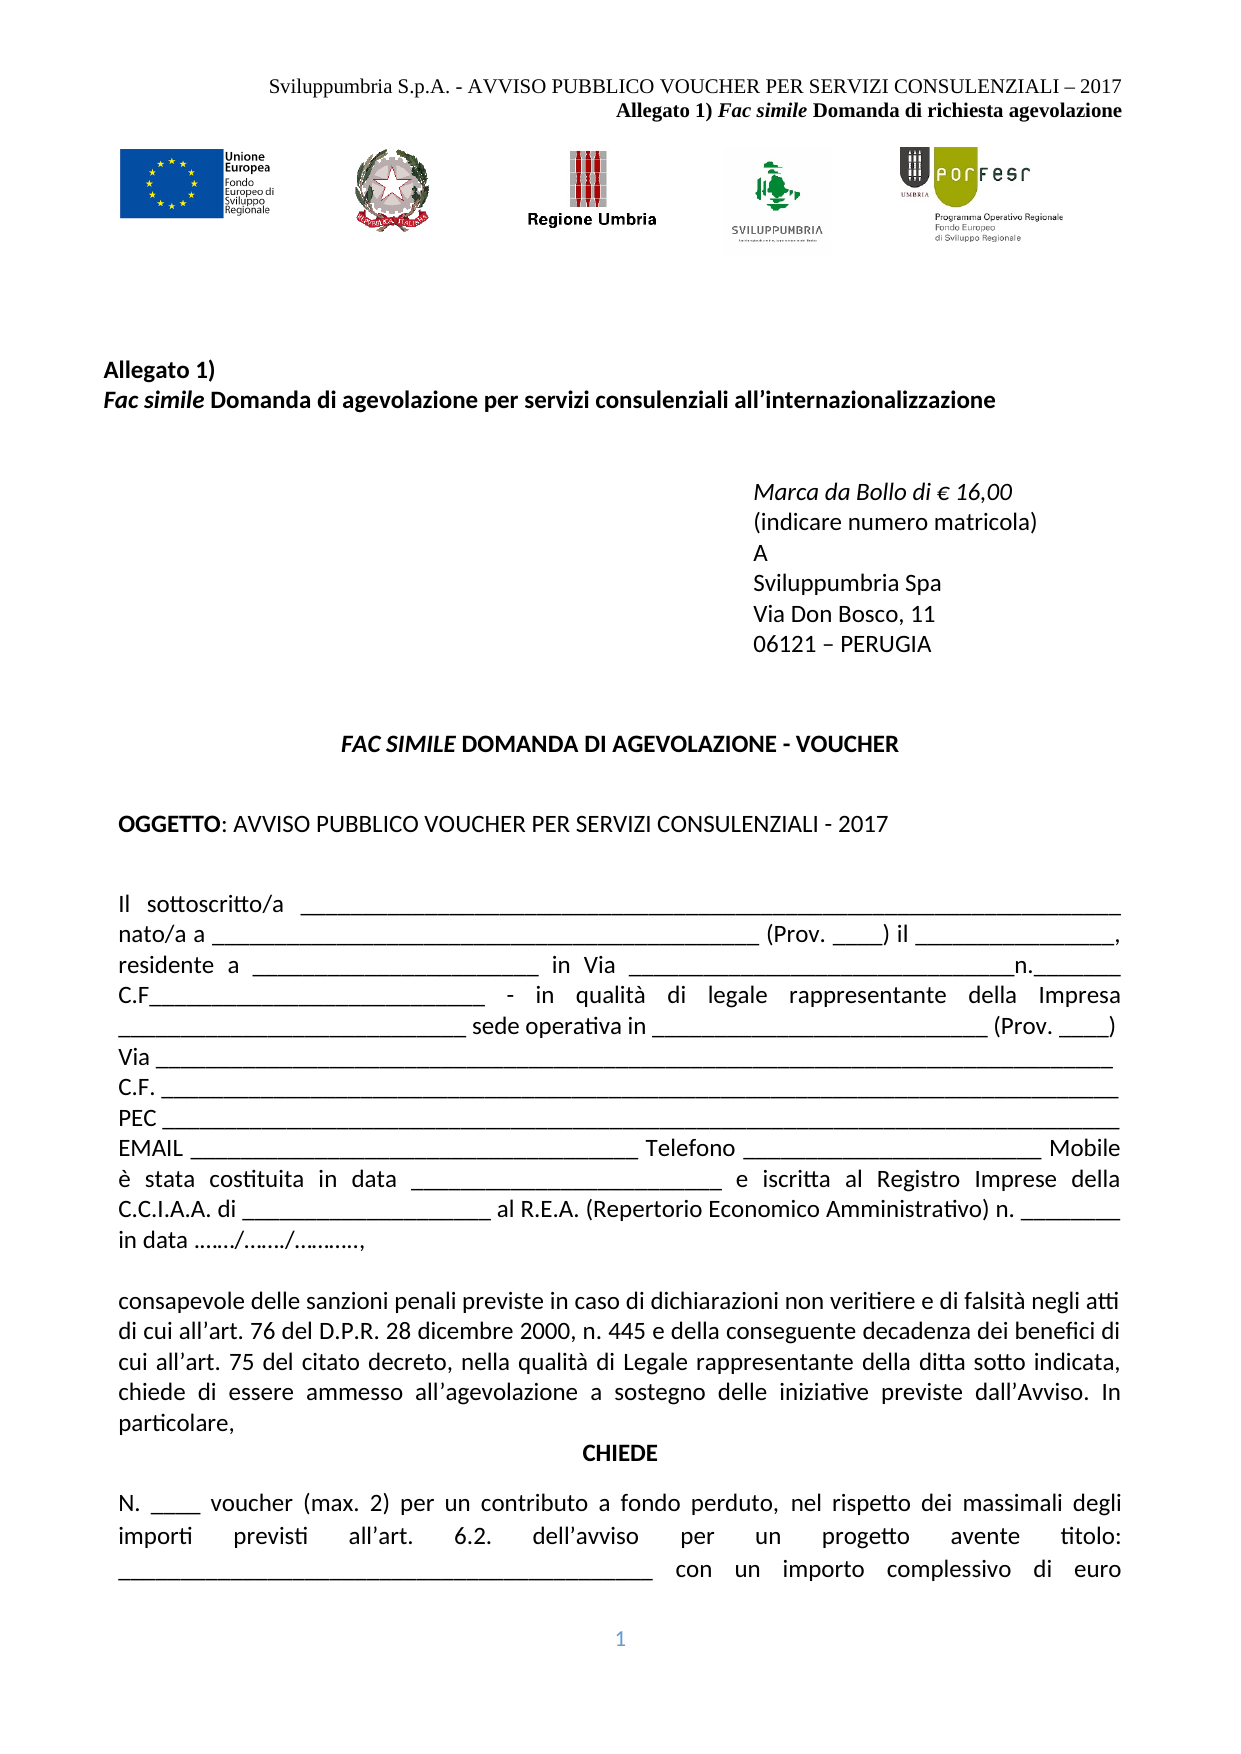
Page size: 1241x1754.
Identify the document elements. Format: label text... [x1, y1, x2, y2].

text (indicare numero matricola) [753, 507, 1122, 537]
table_header [343, 148, 490, 293]
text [118, 1487, 1122, 1583]
picture [723, 147, 831, 256]
text PEC _____________________________________________________________________________ [118, 1102, 1122, 1132]
text Il sottoscritto/a __________________________________________________________________ nato/a a ____________________________________________ (Prov. ____) il ________________, residente a _______________________ in Via _______________________________n._______ C.F___________________________ - in qualità di legale rappresentante della Impresa ____________________________ sede operativa in ___________________________ (Prov. ____) [118, 888, 1122, 1041]
table_header [107, 148, 343, 293]
text CHIEDE [118, 1437, 1122, 1468]
picture [501, 147, 688, 231]
text Via _____________________________________________________________________________ [118, 1041, 1122, 1071]
text Sviluppumbria Spa [753, 568, 1122, 598]
text FAC SIMILE DOMANDA DI AGEVOLAZIONE - VOUCHER [118, 728, 1122, 758]
text EMAIL ____________________________________ Telefono ________________________ Mobile è stata costituita in data _________________________ e iscritta al Registro Imprese della C.C.I.A.A. di ____________________ al R.E.A. (Repertorio Economico Amministrativo) n. ________ in data .……/……./……….., [118, 1132, 1122, 1254]
text OGGETTO: AVVISO PUBBLICO VOUCHER PER SERVIZI CONSULENZIALI - 2017 [118, 808, 1122, 838]
text Marca da Bollo di € 16,00 [753, 476, 1122, 507]
text Via Don Bosco, 11 [753, 598, 1122, 629]
text 06121 – PERUGIA [753, 629, 1122, 659]
text A [753, 537, 1122, 568]
picture [353, 147, 431, 234]
text C.F. _____________________________________________________________________________ [118, 1071, 1122, 1102]
table_header [889, 148, 1110, 293]
picture [900, 147, 1063, 242]
text consapevole delle sanzioni penali previste in caso di dichiarazioni non veritiere e di falsità negli atti di cui all’art. 76 del D.P.R. 28 dicembre 2000, n. 445 e della conseguente decadenza dei benefici di cui all’art. 75 del citato decreto, nella qualità di Legale rappresentante della ditta sotto indicata, chiede di essere ammesso all’agevolazione a sostegno delle iniziative previste dall’Avviso. In particolare, [118, 1285, 1122, 1437]
text Fac simile Domanda di agevolazione per servizi consulenziali all’internazionalizzazione [103, 384, 1122, 415]
table_header [712, 148, 889, 293]
table_header [490, 148, 712, 293]
text Allegato 1) [103, 354, 1122, 384]
picture [118, 147, 278, 220]
